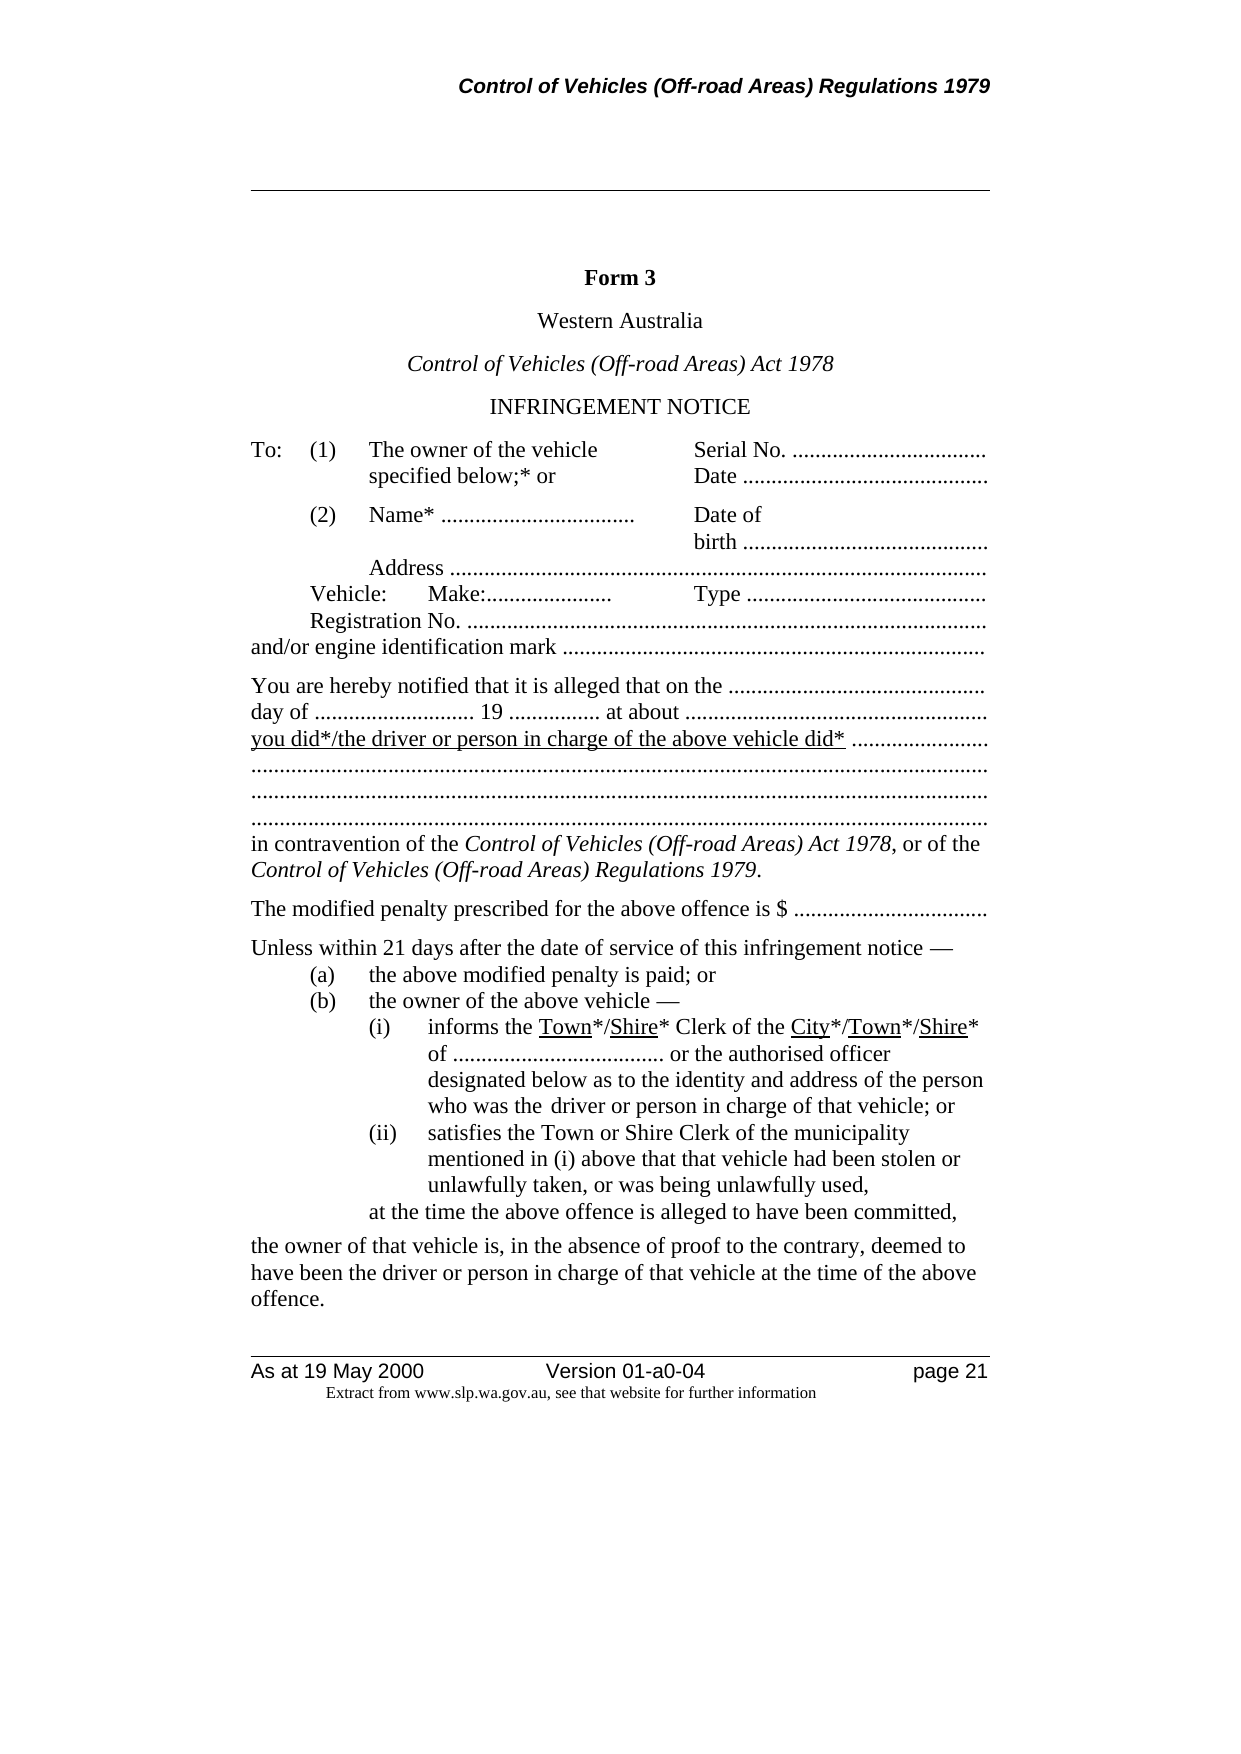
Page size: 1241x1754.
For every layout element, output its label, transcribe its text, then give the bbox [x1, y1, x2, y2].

text you did*/the driver or person in charge of the above vehicle did* ........................ [251, 725, 990, 751]
text birth ........................................... [251, 528, 990, 554]
text ................................................................................................................................. [251, 777, 990, 804]
subtitle Western Australia [251, 307, 990, 333]
text The modified penalty prescribed for the above offence is $ .................................. [251, 895, 990, 922]
text You are hereby notified that it is alleged that on the ............................................. [251, 672, 990, 698]
subtitle Control of Vehicles (Off-road Areas) Act 1978 [251, 350, 990, 377]
text day of ............................ 19 ................ at about ..................................................... [251, 698, 990, 725]
text ................................................................................................................................. [251, 804, 990, 830]
text ................................................................................................................................. [251, 751, 990, 777]
subtitle Form 3 [251, 264, 990, 291]
text Vehicle: Make:...................... Type .......................................... [251, 581, 990, 607]
text (b) the owner of the above vehicle — [251, 987, 990, 1013]
subtitle INFRINGEMENT NOTICE [251, 393, 990, 419]
text the owner of that vehicle is, in the absence of proof to the contrary, deemed to have been the driver or person in charge of that vehicle at the time of the above offence. [251, 1232, 990, 1312]
text (a) the above modified penalty is paid; or [251, 961, 990, 987]
text Unless within 21 days after the date of service of this infringement notice — [251, 934, 990, 961]
text in contravention of the Control of Vehicles (Off-road Areas) Act 1978, or of the Control of Vehicles (Off-road Areas) Regulations 1979. [251, 830, 990, 883]
text (i) informs the Town*/Shire* Clerk of the City*/Town*/Shire* of ..................................... or the authorised officer designated below as to the identity and address of the person who was the driver or person in charge of that vehicle; or [251, 1013, 990, 1119]
text specified below;* or Date ........................................... [251, 463, 990, 489]
text Address .............................................................................................. [251, 554, 990, 581]
text at the time the above offence is alleged to have been committed, [251, 1198, 990, 1224]
text To: (1) The owner of the vehicle Serial No. .................................. [251, 436, 990, 463]
text (ii) satisfies the Town or Shire Clerk of the municipality mentioned in (i) above that that vehicle had been stolen or unlawfully taken, or was being unlawfully used, [251, 1119, 990, 1198]
text and/or engine identification mark .......................................................................... [251, 633, 990, 659]
text Registration No. ........................................................................................... [251, 607, 990, 633]
text (2) Name* .................................. Date of [251, 501, 990, 528]
